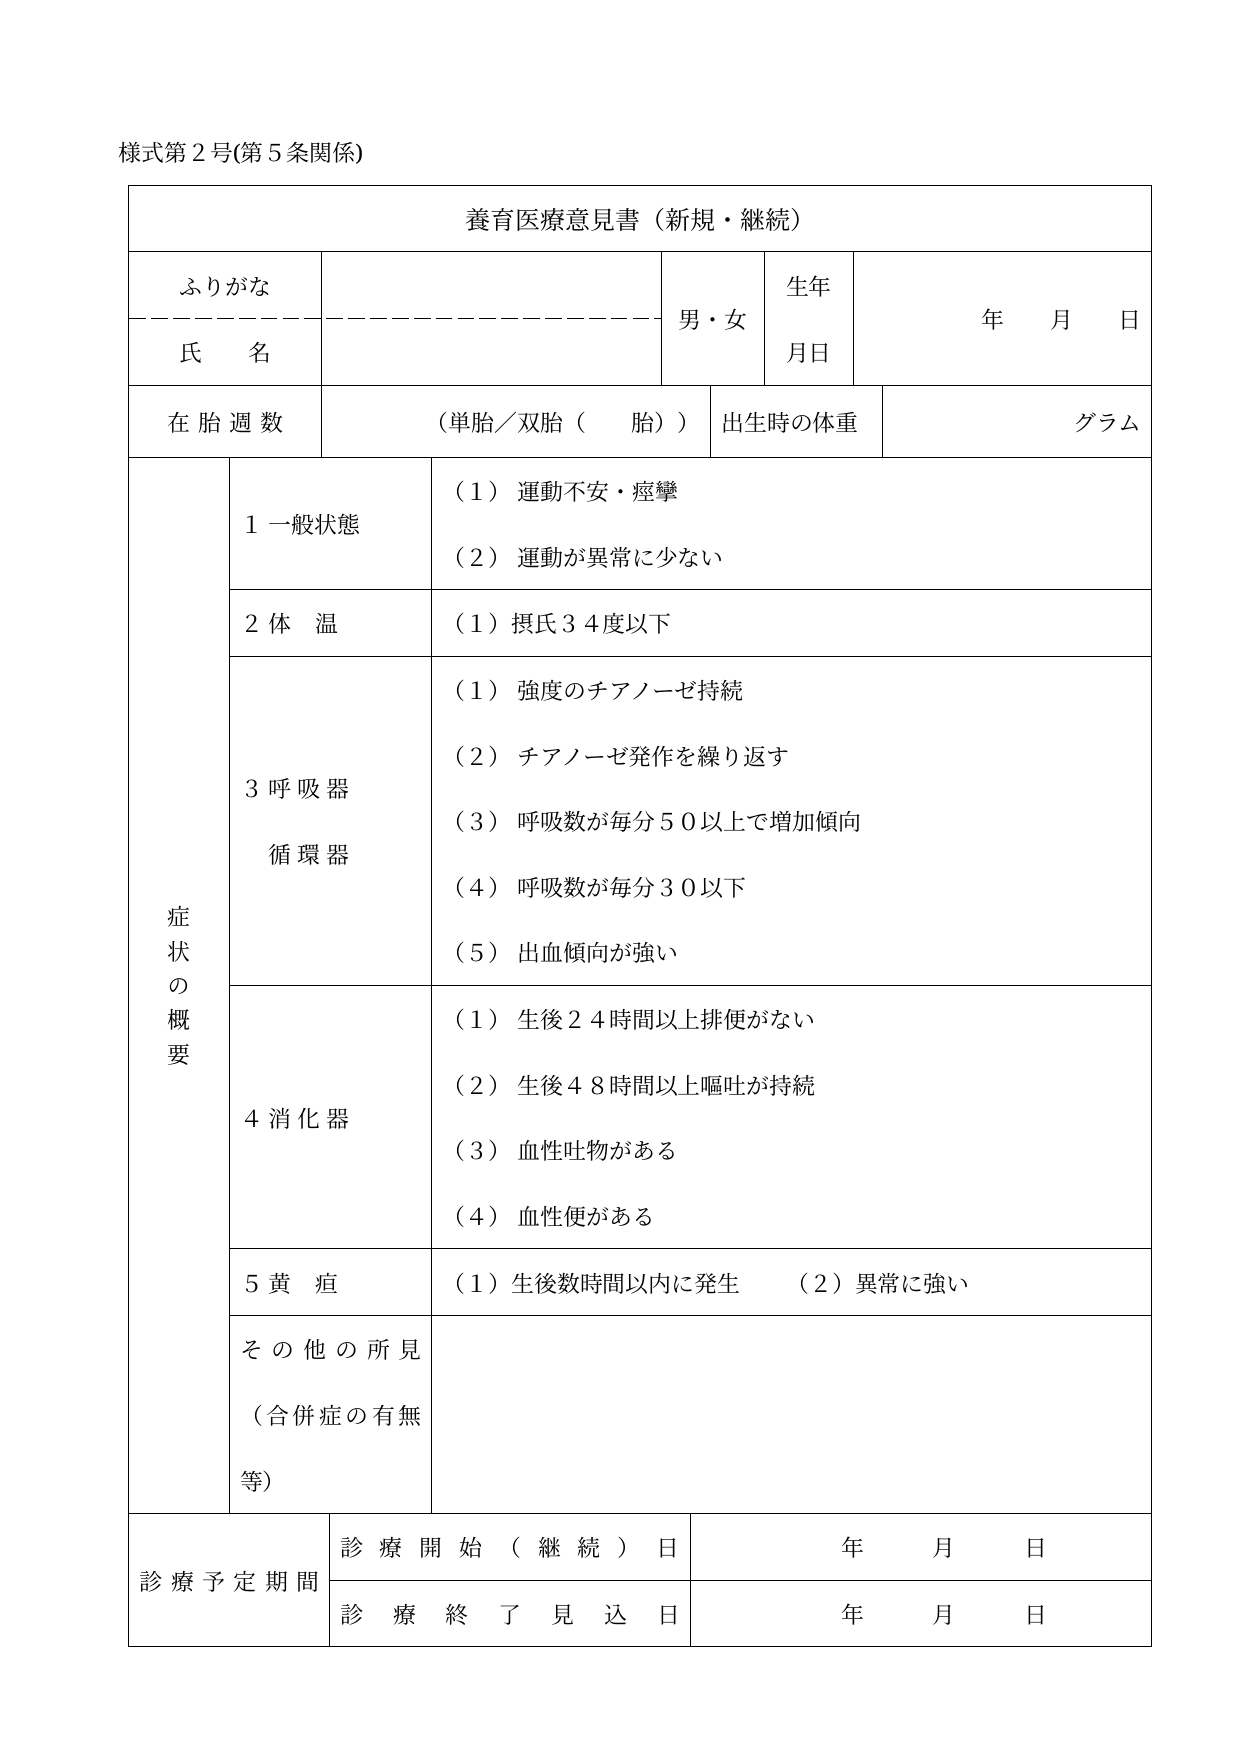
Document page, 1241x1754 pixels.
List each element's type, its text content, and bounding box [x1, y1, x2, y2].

table_cell 氏名 [129, 318, 321, 384]
table_cell （１）生後数時間以内に発生 （２）異常に強い [432, 1249, 1151, 1315]
table_cell [432, 1316, 1151, 1513]
table_cell 診療終了見込日 [330, 1581, 690, 1646]
table_cell 診療開始（継続）日 [330, 1514, 690, 1579]
table_cell ２ 体温 [230, 590, 431, 656]
table_header 養育医療意見書（新規・継続） [129, 186, 1151, 251]
table_cell その他の所見 （合併症の有無等） [230, 1316, 431, 1513]
table_cell [322, 252, 661, 318]
table_cell １ 一般状態 [230, 458, 431, 589]
table_cell ４ 消化器 [230, 986, 431, 1248]
table_cell ふりがな [129, 252, 321, 318]
table_cell ３ 呼吸器 循環器 [230, 657, 431, 985]
table_cell グラム [883, 386, 1151, 457]
table_cell 生後２４時間以上排便がない 生後４８時間以上嘔吐が持続 血性吐物がある 血性便がある [432, 986, 1151, 1248]
table_cell （単胎／双胎（ 胎）） [322, 386, 710, 457]
text 様式第２号(第５条関係) [118, 119, 1122, 184]
table_cell 生年月日 [765, 252, 853, 384]
table_cell （１）摂氏３４度以下 [432, 590, 1151, 656]
table_cell 診療予定期間 [129, 1514, 329, 1646]
table_cell 年 月 日 [854, 252, 1151, 384]
table_cell ５ 黄疸 [230, 1249, 431, 1315]
table_cell 出生時の体重 [711, 386, 882, 457]
table_cell 症状の概要 [129, 458, 229, 1513]
table_cell 運動不安・痙攣 運動が異常に少ない [432, 458, 1151, 589]
table_cell 年 月 日 [691, 1514, 1151, 1579]
table_cell [322, 318, 661, 384]
table_cell 強度のチアノーゼ持続 チアノーゼ発作を繰り返す 呼吸数が毎分５０以上で増加傾向 呼吸数が毎分３０以下 出血傾向が強い [432, 657, 1151, 985]
table_cell 在胎週数 [129, 386, 321, 457]
table_cell 年 月 日 [691, 1581, 1151, 1646]
table_cell 男・女 [662, 252, 764, 384]
